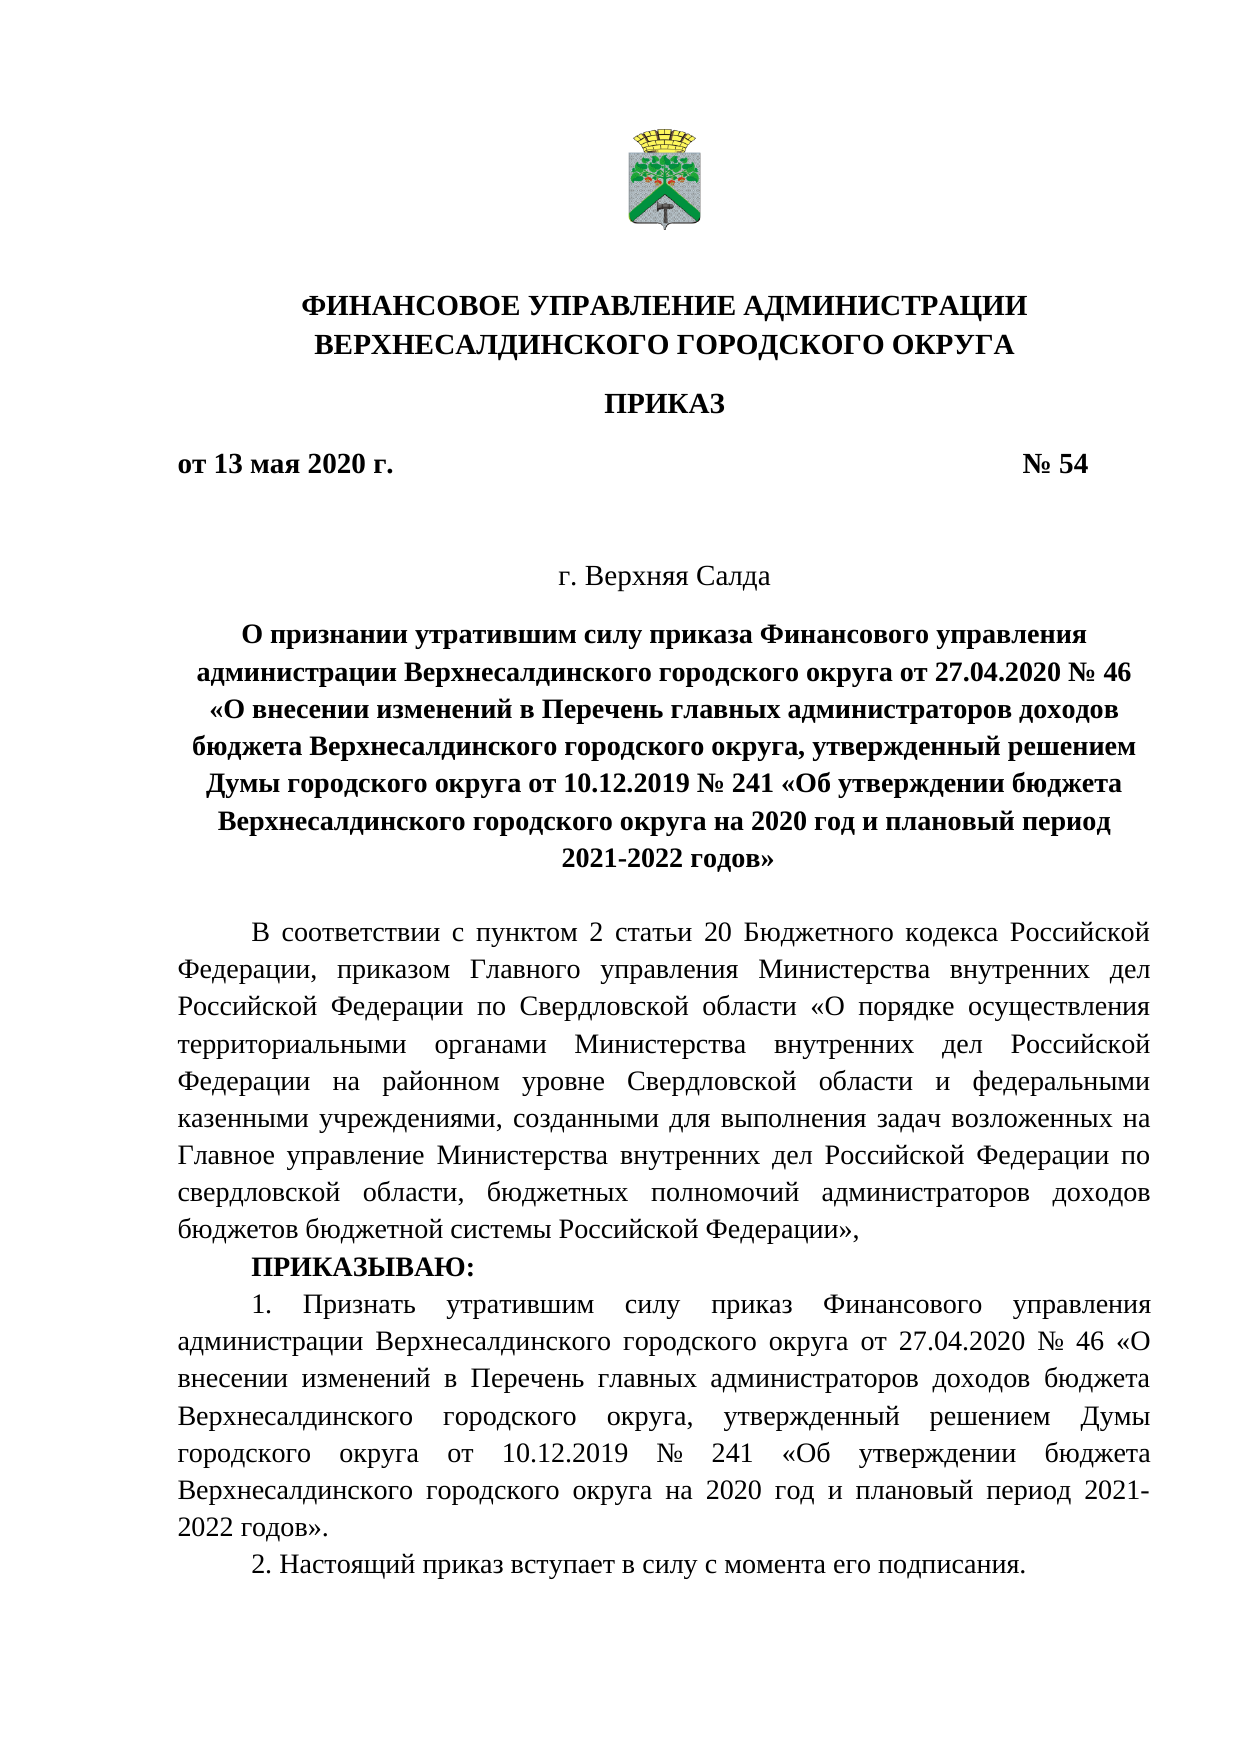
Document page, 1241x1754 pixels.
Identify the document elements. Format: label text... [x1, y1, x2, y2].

text ВерхнесалдинскоГО городскоГО округА [177, 327, 1152, 361]
text О признании утратившим силу приказа Финансового управления администрации Верхнесалдинского городского округа от 27.04.2020 № 46 «О внесении изменений в Перечень главных администраторов доходов бюджета Верхнесалдинского городского округа, утвержденный решением Думы городского округа от 10.12.2019 № 241 «Об утверждении бюджета Верхнесалдинского городского округа на 2020 год и плановый период [177, 618, 1152, 836]
text В соответствии с пунктом 2 статьи 20 Бюджетного кодекса Российской Федерации, приказом Главного управления Министерства внутренних дел Российской Федерации по Свердловской области «О порядке осуществления территориальными органами Министерства внутренних дел Российской Федерации на районном уровне Свердловской области и федеральными казенными учреждениями, созданными для выполнения задач возложенных на Главное управление Министерства внутренних дел Российской Федерации по свердловской области, бюджетных полномочий администраторов доходов бюджетов бюджетной системы Российской Федерации», [177, 915, 1152, 1245]
text 2021-2022 годов» [177, 841, 1152, 873]
text от 13 мая 2020 г. № 54 [177, 446, 1152, 479]
picture [628, 129, 701, 230]
text 1. Признать утратившим силу приказ Финансового управления администрации Верхнесалдинского городского округа от 27.04.2020 № 46 «О внесении изменений в Перечень главных администраторов доходов бюджета Верхнесалдинского городского округа, утвержденный решением Думы городского округа от 10.12.2019 № 241 «Об утверждении бюджета Верхнесалдинского городского округа на 2020 год и плановый период 2021-2022 годов». [177, 1287, 1152, 1542]
text ПРИКАЗ [177, 386, 1152, 420]
text 2. Настоящий приказ вступает в силу с момента его подписания. [177, 1547, 1152, 1580]
text г. Верхняя Салда [177, 558, 1152, 592]
text ПРИКАЗЫВАЮ: [177, 1250, 1152, 1282]
text Финансовое управление АДМИНИСТРАЦИИ [177, 288, 1152, 322]
